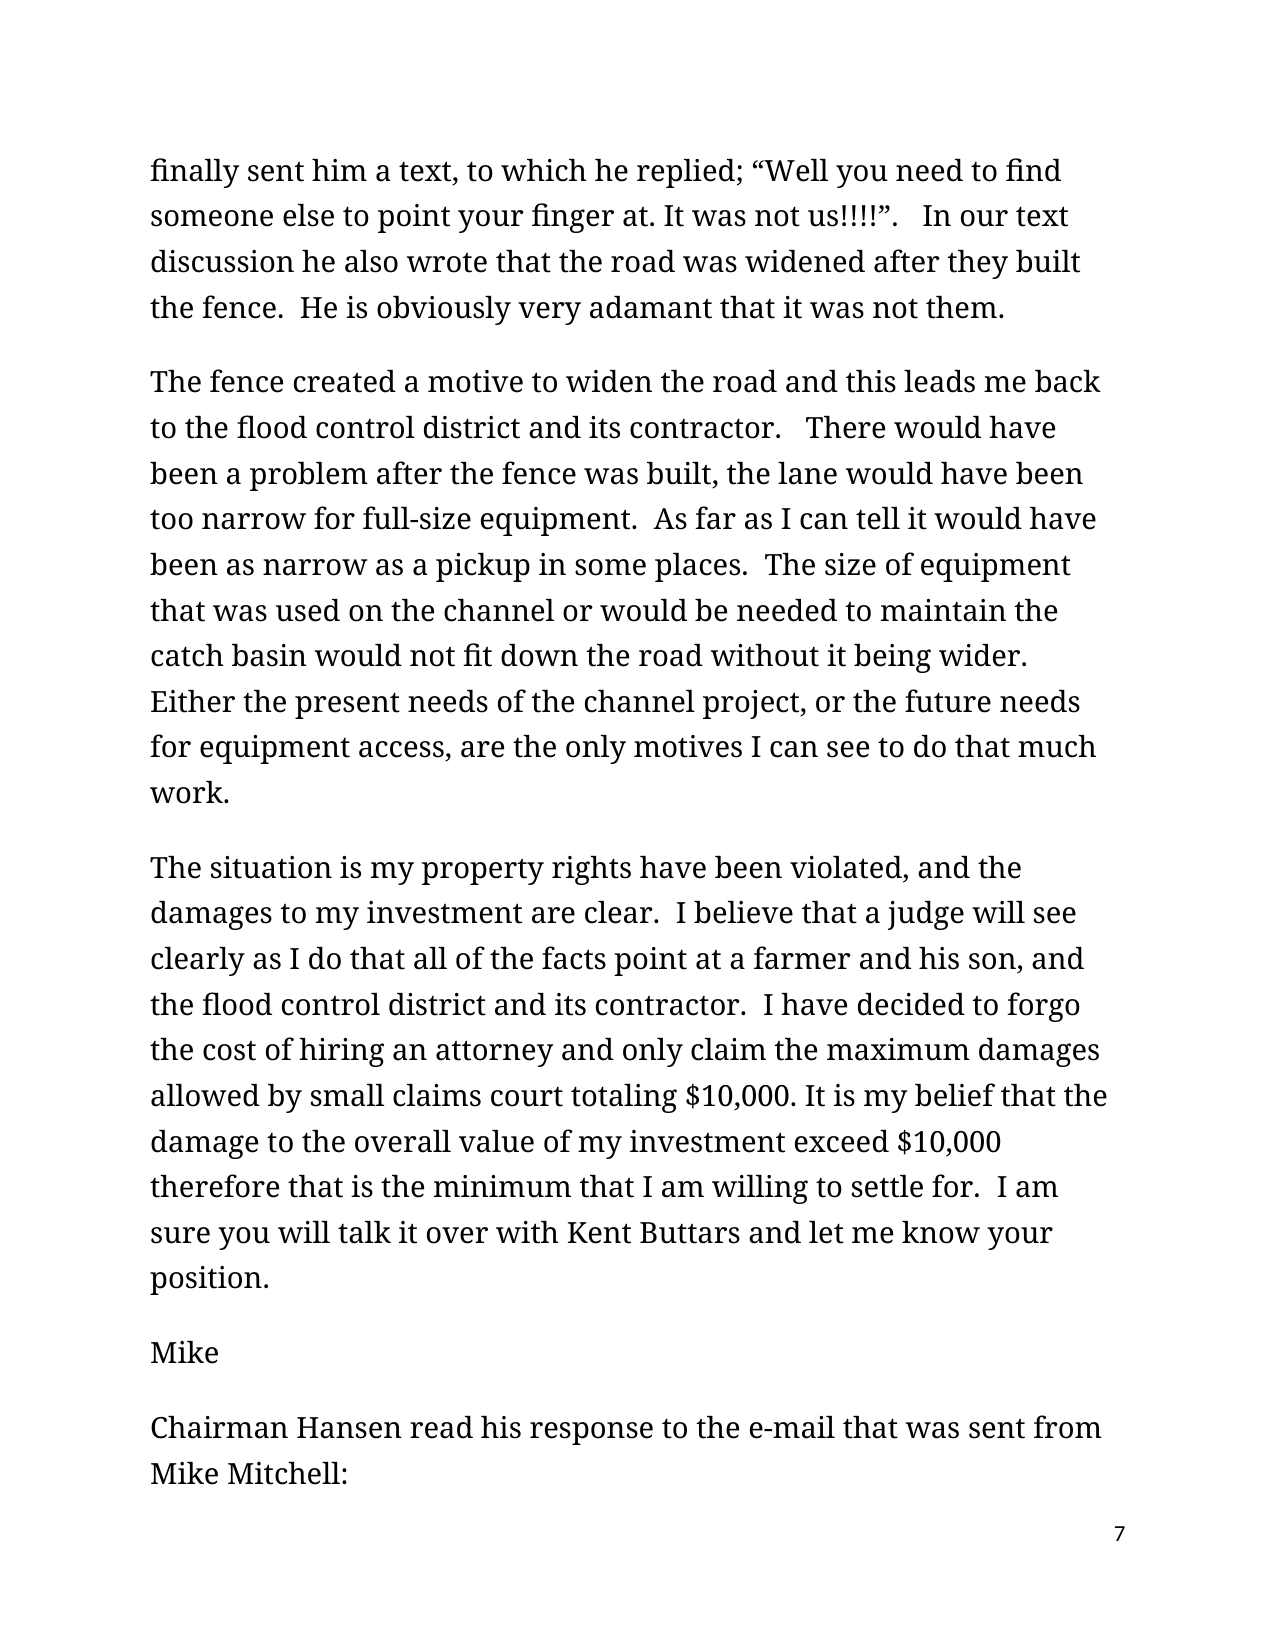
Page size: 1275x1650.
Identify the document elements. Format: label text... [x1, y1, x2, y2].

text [150, 150, 1125, 327]
text Mike [150, 1332, 1125, 1372]
text The fence created a motive to widen the road and this leads me back to the flood control district and its contractor. There would have been a problem after the fence was built, the lane would have been too narrow for full-size equipment. As far as I can tell it would have been as narrow as a pickup in some places. The size of equipment that was used on the channel or would be needed to maintain the catch basin would not fit down the road without it being wider. Either the present needs of the channel project, or the future needs for equipment access, are the only motives I can see to do that much work. [150, 362, 1125, 812]
text The situation is my property rights have been violated, and the damages to my investment are clear. I believe that a judge will see clearly as I do that all of the facts point at a farmer and his son, and the flood control district and its contractor. I have decided to forgo the cost of hiring an attorney and only claim the maximum damages allowed by small claims court totaling $10,000. It is my belief that the damage to the overall value of my investment exceed $10,000 therefore that is the minimum that I am willing to settle for. I am sure you will talk it over with Kent Buttars and let me know your position. [150, 847, 1125, 1297]
text Chairman Hansen read his response to the e-mail that was sent from Mike Mitchell: [150, 1407, 1125, 1493]
